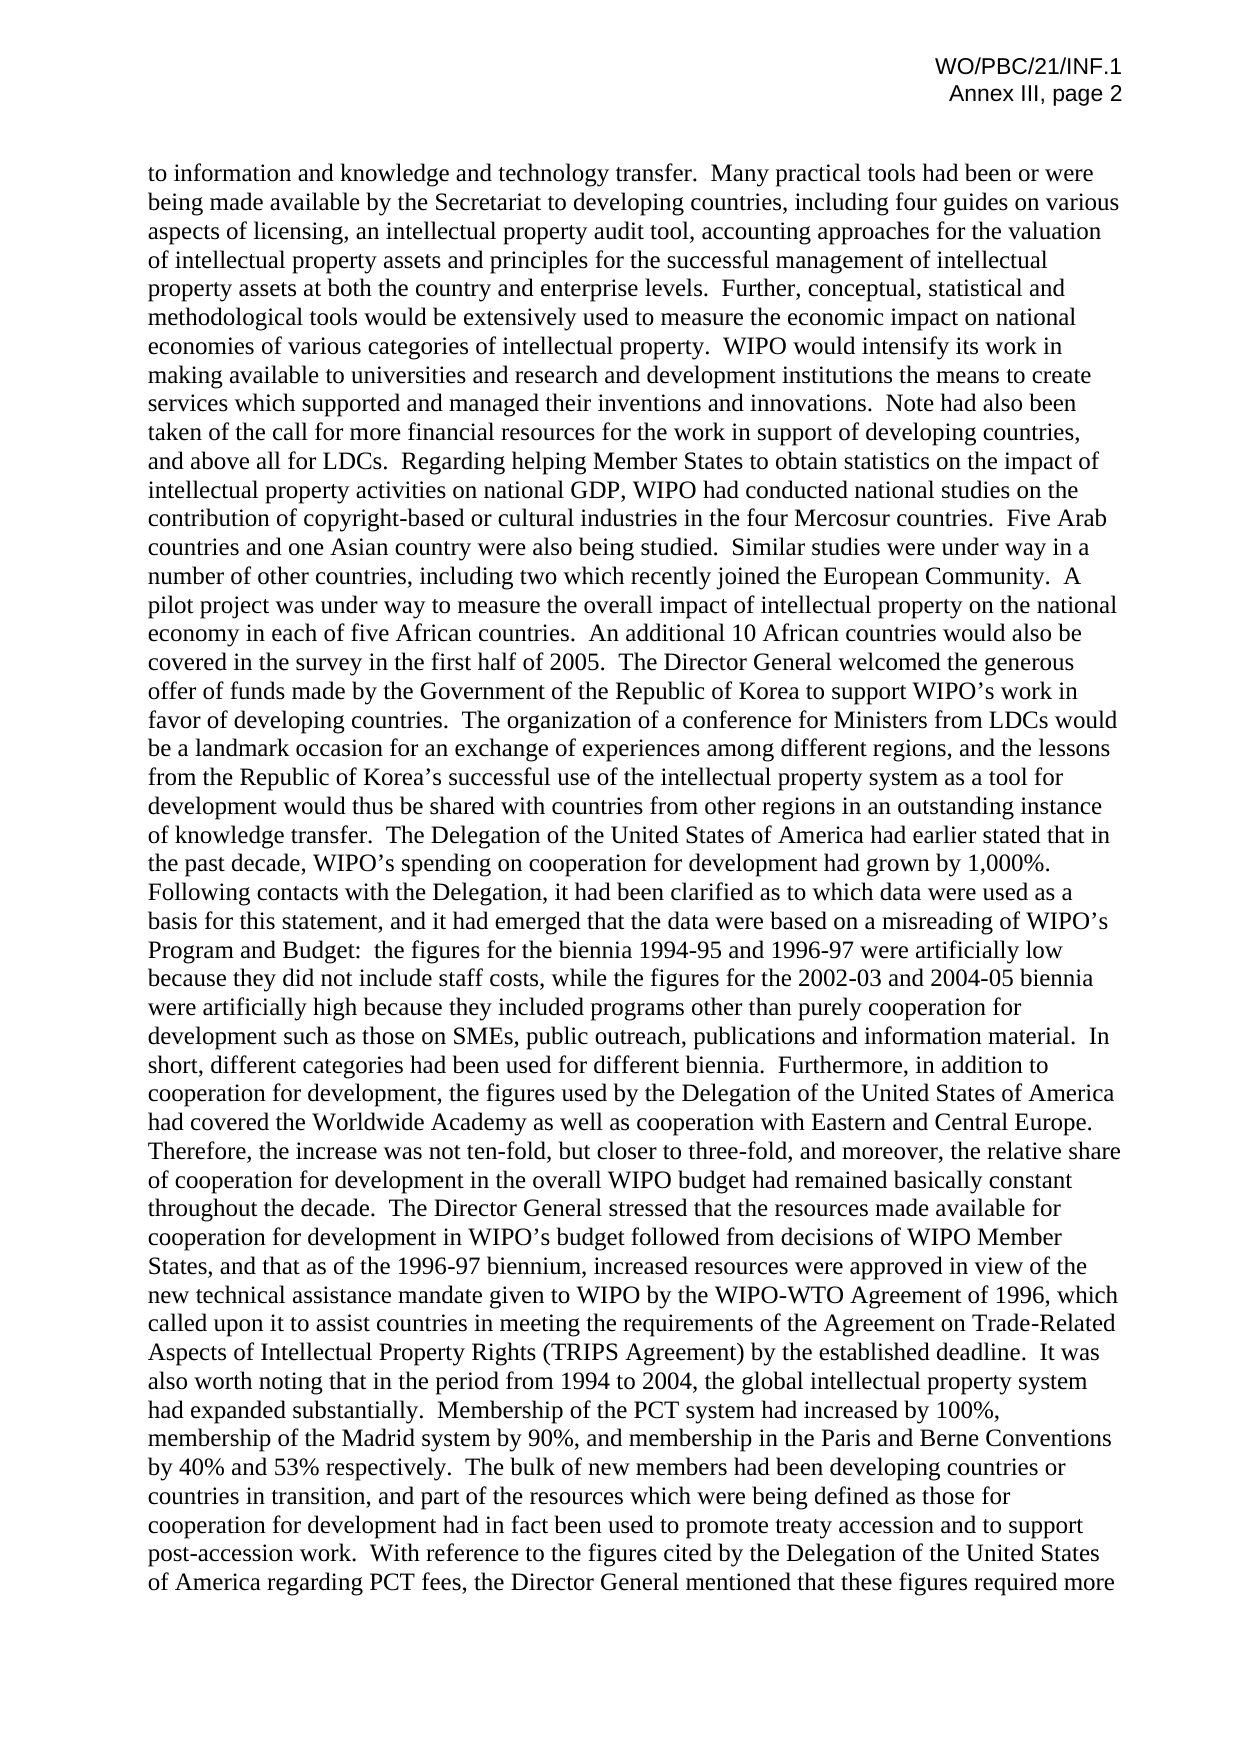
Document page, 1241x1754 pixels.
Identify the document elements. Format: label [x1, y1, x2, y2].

text [148, 158, 1122, 1596]
